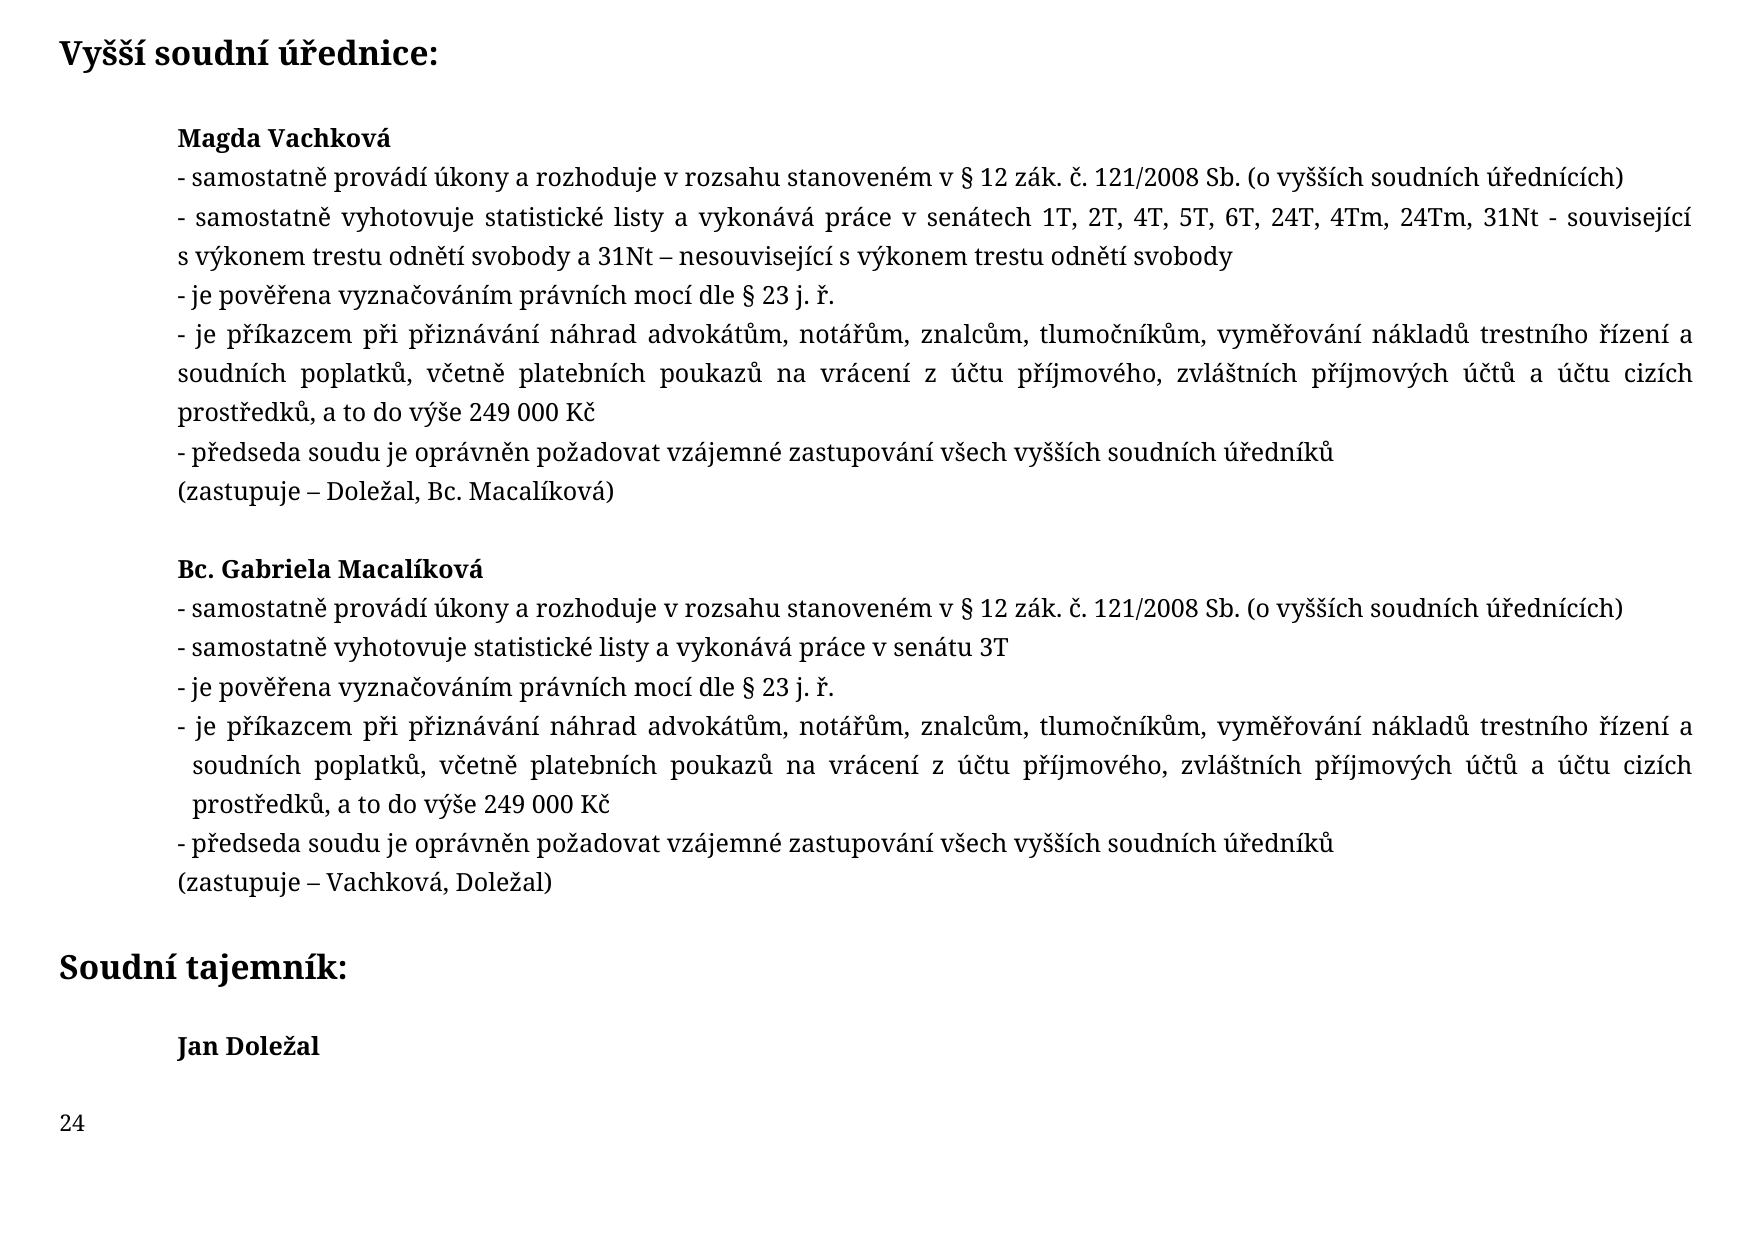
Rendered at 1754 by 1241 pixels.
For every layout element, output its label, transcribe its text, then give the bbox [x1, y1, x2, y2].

text (zastupuje – Vachková, Doležal) [103, 865, 1695, 899]
text - je pověřena vyznačováním právních mocí dle § 23 j. ř. [59, 278, 1695, 312]
text - je příkazcem při přiznávání náhrad advokátům, notářům, znalcům, tlumočníkům, vyměřování nákladů trestního řízení a soudních poplatků, včetně platebních poukazů na vrácení z účtu příjmového, zvláštních příjmových účtů a účtu cizích prostředků, a to do výše 249 000 Kč [177, 317, 1695, 429]
text Magda Vachková [59, 121, 1695, 155]
text - samostatně vyhotovuje statistické listy a vykonává práce v senátu 3T [103, 630, 1695, 664]
text - je pověřena vyznačováním právních mocí dle § 23 j. ř. [103, 669, 1695, 703]
text - předseda soudu je oprávněn požadovat vzájemné zastupování všech vyšších soudních úředníků [103, 826, 1695, 860]
text (zastupuje – Doležal, Bc. Macalíková) [103, 473, 1695, 507]
text Jan Doležal [103, 1029, 1695, 1063]
text Soudní tajemník: [59, 943, 1695, 989]
text Vyšší soudní úřednice: [59, 29, 1695, 75]
text - předseda soudu je oprávněn požadovat vzájemné zastupování všech vyšších soudních úředníků [59, 434, 1695, 468]
text - samostatně provádí úkony a rozhoduje v rozsahu stanoveném v § 12 zák. č. 121/2008 Sb. (o vyšších soudních úřednících) [103, 591, 1695, 625]
text - samostatně provádí úkony a rozhoduje v rozsahu stanoveném v § 12 zák. č. 121/2008 Sb. (o vyšších soudních úřednících) [59, 160, 1695, 194]
text - samostatně vyhotovuje statistické listy a vykonává práce v senátech 1T, 2T, 4T, 5T, 6T, 24T, 4Tm, 24Tm, 31Nt - související s výkonem trestu odnětí svobody a 31Nt – nesouvisející s výkonem trestu odnětí svobody [177, 199, 1695, 272]
text Bc. Gabriela Macalíková [103, 552, 1695, 586]
text - je příkazcem při přiznávání náhrad advokátům, notářům, znalcům, tlumočníkům, vyměřování nákladů trestního řízení a soudních poplatků, včetně platebních poukazů na vrácení z účtu příjmového, zvláštních příjmových účtů a účtu cizích prostředků, a to do výše 249 000 Kč [177, 708, 1695, 821]
